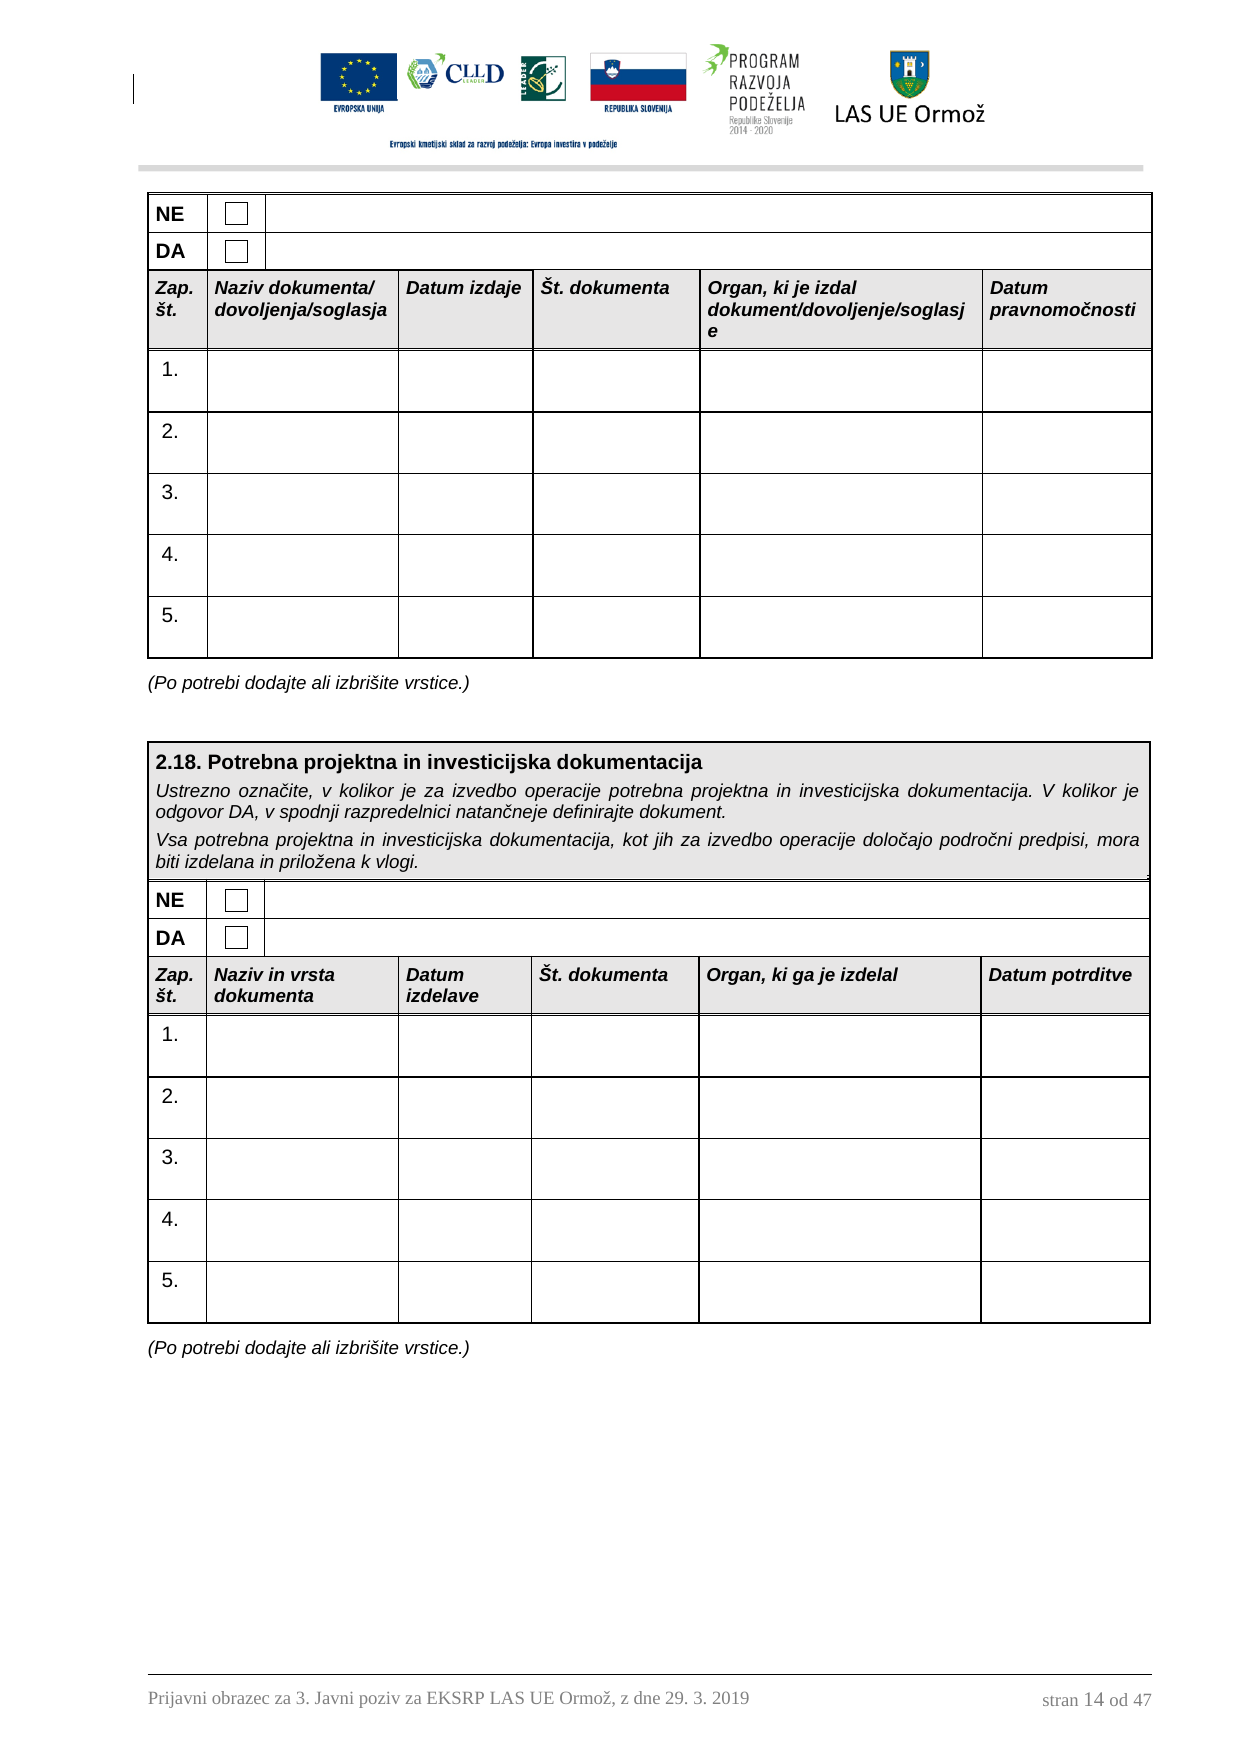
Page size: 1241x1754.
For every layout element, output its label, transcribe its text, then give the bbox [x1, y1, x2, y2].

picture [311, 42, 997, 156]
table_cell [149, 1078, 206, 1138]
table_cell [149, 351, 207, 411]
table_cell [399, 351, 532, 411]
table_cell [149, 1262, 206, 1322]
table_cell [982, 1262, 1149, 1322]
table_cell [532, 1078, 698, 1138]
table_cell DA [149, 919, 206, 956]
table_cell [208, 351, 398, 411]
table_cell [534, 597, 699, 657]
table_cell [399, 1200, 531, 1261]
table_cell [149, 597, 207, 657]
table_cell [701, 535, 982, 596]
table_cell [207, 882, 264, 918]
table_cell Naziv in vrsta dokumenta [207, 957, 398, 1013]
table_cell [534, 351, 699, 411]
table_cell [149, 413, 207, 473]
table_cell Organ, ki ga je izdelal [700, 957, 980, 1013]
table_cell [207, 1262, 398, 1322]
table_cell [701, 474, 982, 534]
table_cell [701, 413, 982, 473]
table_cell [700, 1200, 980, 1261]
table_cell [534, 474, 699, 534]
table_cell [149, 1139, 206, 1199]
table_cell [983, 413, 1151, 473]
table_cell NE [149, 195, 207, 232]
table_cell [399, 597, 532, 657]
table_cell [399, 535, 532, 596]
table_cell [207, 1078, 398, 1138]
table_cell [207, 1139, 398, 1199]
table_cell [534, 413, 699, 473]
table_cell [982, 1200, 1149, 1261]
table_header 2.18. Potrebna projektna in investicijska dokumentacija Ustrezno označite, v kolikor je za izvedbo operacije potrebna projektna in investicijska dokumentacija. V kolikor je odgovor DA, v spodnji razpredelnici natančneje definirajte dokument. Vsa potrebna projektna in investicijska dokumentacija, kot jih za izvedbo operacije določajo področni predpisi, mora biti izdelana in priložena k vlogi. [149, 743, 1149, 878]
table_cell [266, 233, 1151, 269]
table_cell [399, 474, 532, 534]
table_cell [208, 413, 398, 473]
table_cell [701, 597, 982, 657]
table_cell Zap. št. [149, 271, 207, 348]
table_cell [700, 1016, 980, 1076]
text (Po potrebi dodajte ali izbrišite vrstice.) [148, 1337, 1152, 1358]
table_cell [266, 195, 1151, 232]
table_cell [208, 233, 265, 269]
table_cell [399, 1078, 531, 1138]
table_cell [983, 535, 1151, 596]
table_cell NE [149, 882, 206, 918]
table_cell Datum izdaje [399, 271, 532, 348]
table_cell [207, 1016, 398, 1076]
table_cell Organ, ki je izdal dokument/dovoljenje/soglasje [701, 270, 982, 348]
table_cell [982, 1078, 1149, 1138]
table_cell [983, 474, 1151, 534]
table_cell [149, 1016, 206, 1076]
table_cell [207, 1200, 398, 1261]
table_cell [534, 535, 699, 596]
table_cell Št. dokumenta [534, 270, 699, 348]
table_cell [208, 535, 398, 596]
table_cell [265, 882, 1149, 918]
table_cell [701, 351, 982, 411]
table_cell Datum pravnomočnosti [983, 270, 1151, 348]
table_cell DA [149, 233, 207, 269]
table_cell [208, 474, 398, 534]
table_cell [532, 1139, 698, 1199]
table_cell [207, 919, 264, 956]
table_cell Zap. št. [149, 957, 206, 1013]
table_cell [532, 1200, 698, 1261]
table_cell [208, 597, 398, 657]
table_cell [700, 1262, 980, 1322]
table_cell Datum potrditve [982, 957, 1149, 1013]
table_cell [532, 1262, 698, 1322]
text (Po potrebi dodajte ali izbrišite vrstice.) [148, 672, 1152, 693]
table_cell [265, 919, 1149, 956]
table_cell [208, 195, 265, 232]
table_cell [700, 1078, 980, 1138]
table_cell [983, 597, 1151, 657]
table_cell [149, 535, 207, 596]
table_cell Datum izdelave [399, 957, 531, 1013]
table_cell [399, 413, 532, 473]
table_cell [399, 1262, 531, 1322]
table_cell [532, 1016, 698, 1076]
table_cell Št. dokumenta [532, 957, 698, 1013]
table_cell Naziv dokumenta/ dovoljenja/soglasja [208, 271, 398, 348]
table_cell [399, 1016, 531, 1076]
table_cell [149, 474, 207, 534]
table_cell [399, 1139, 531, 1199]
table_cell [700, 1139, 980, 1199]
table_cell [982, 1016, 1149, 1076]
table_cell [983, 351, 1151, 411]
table_cell [149, 1200, 206, 1261]
table_cell [982, 1139, 1149, 1199]
